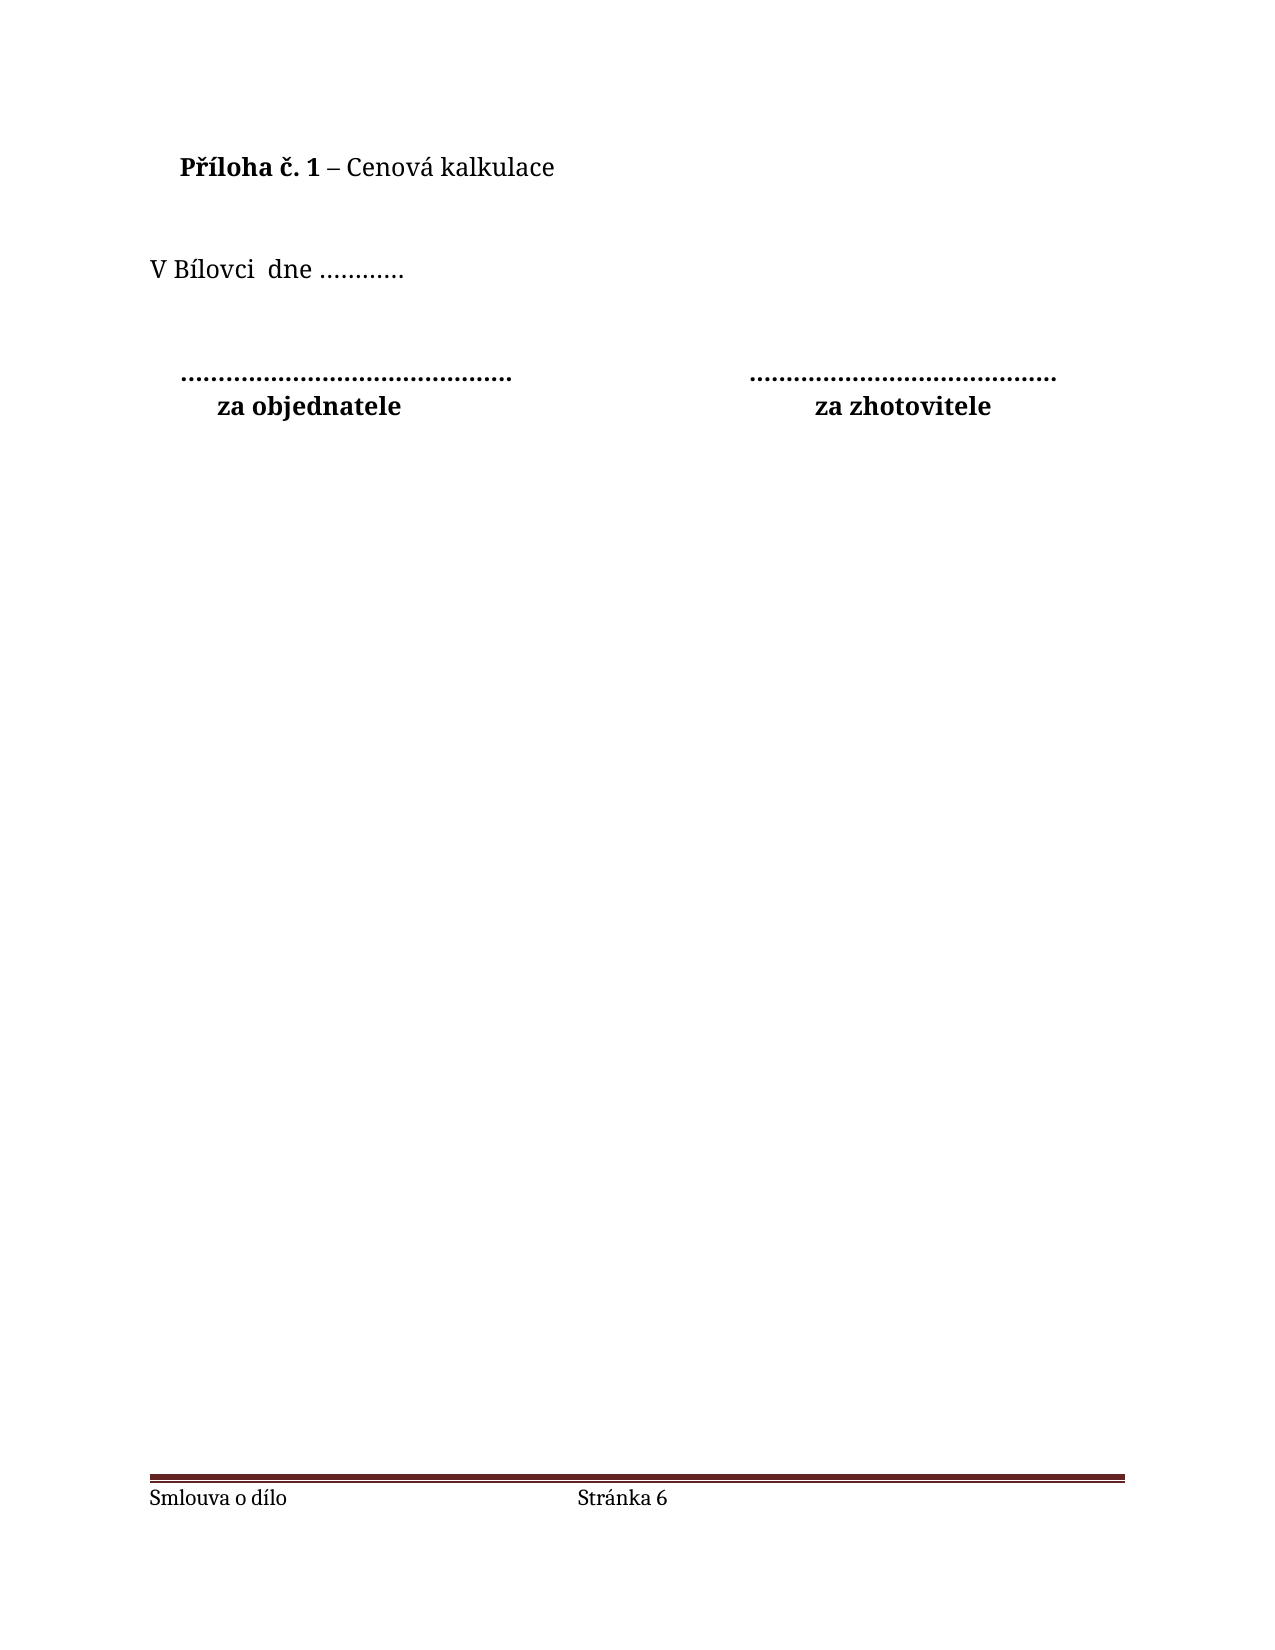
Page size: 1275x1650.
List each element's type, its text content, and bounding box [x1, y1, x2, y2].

list Příloha č. 1 – Cenová kalkulace [179, 150, 1124, 184]
text ……….................................... .......................................... [150, 354, 1124, 388]
text za objednatele za zhotovitele [150, 388, 1124, 422]
text V Bílovci dne ………… [150, 252, 1124, 286]
